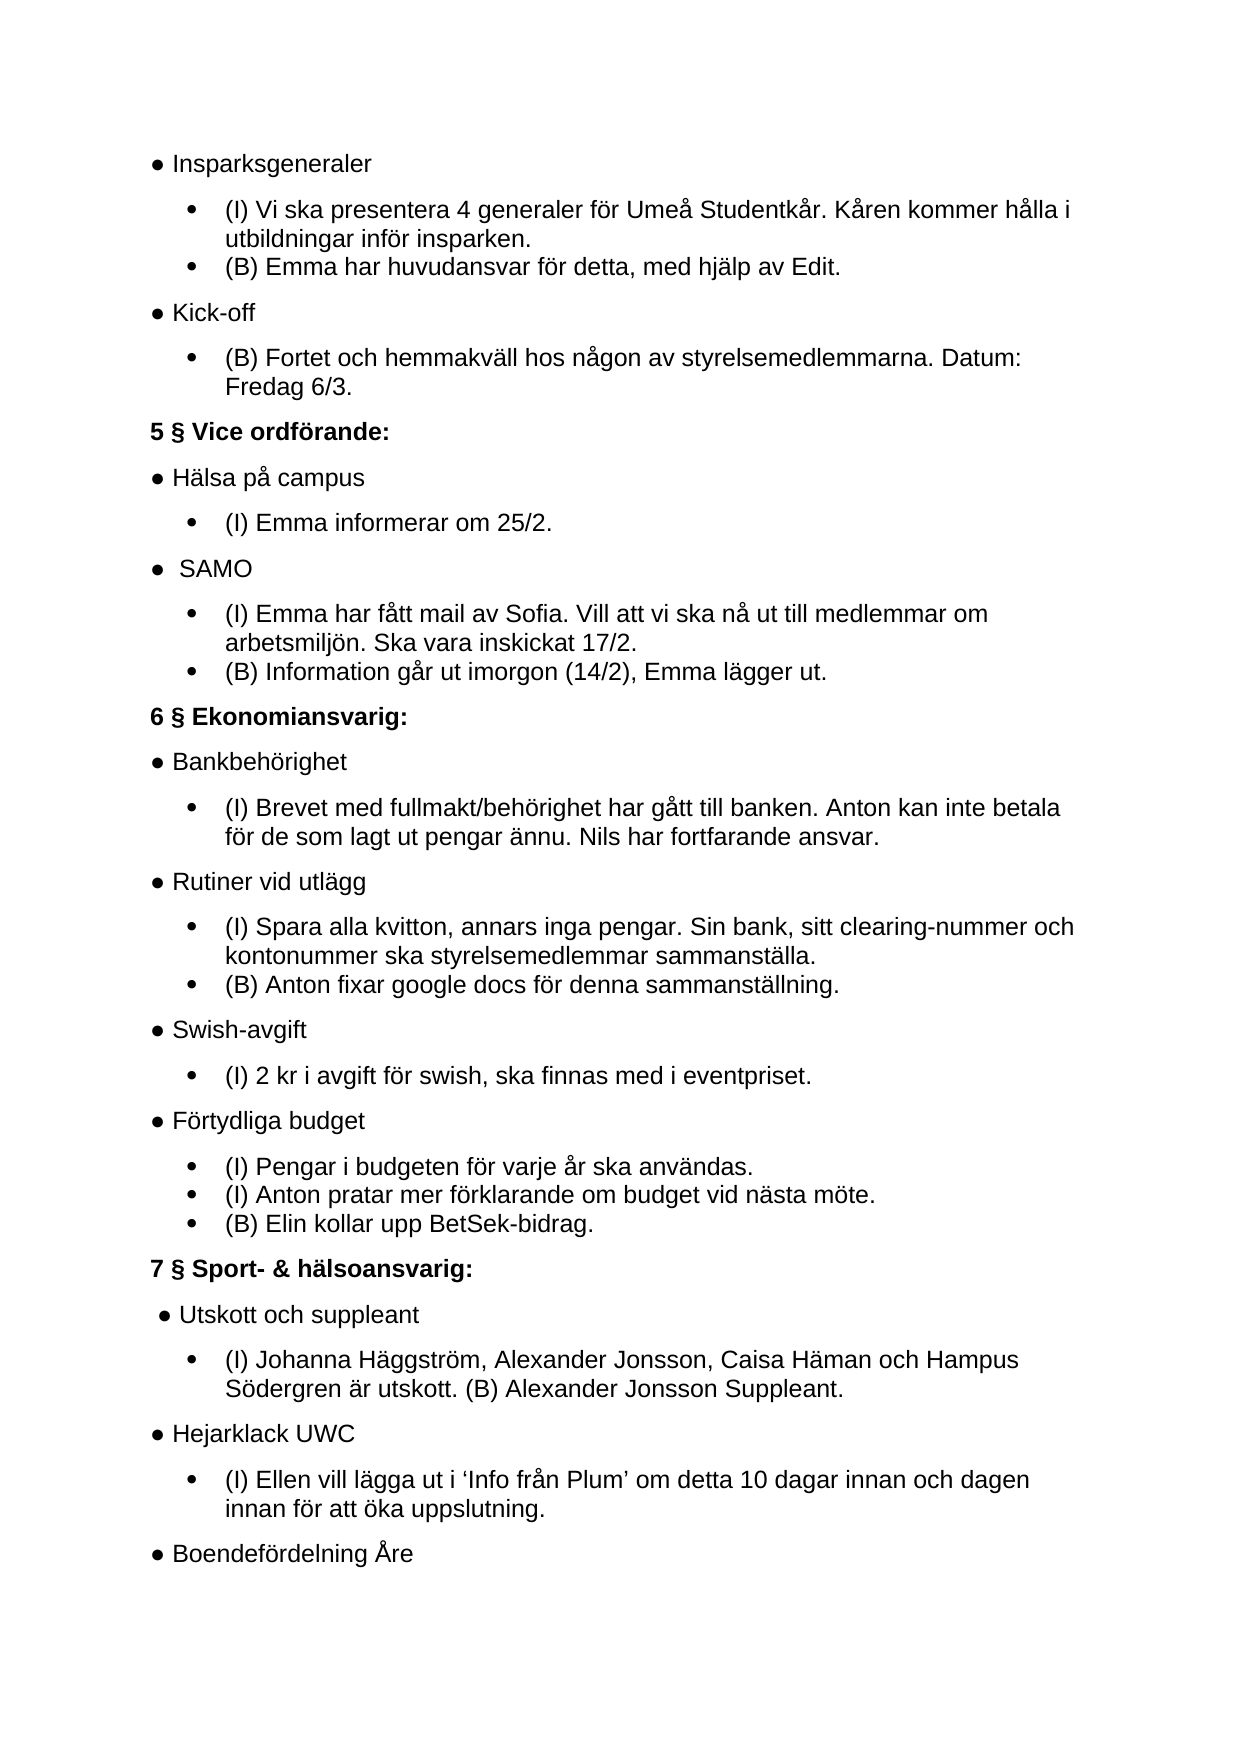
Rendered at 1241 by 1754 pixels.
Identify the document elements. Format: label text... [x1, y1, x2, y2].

list (I) Pengar i budgeten för varje år ska användas. [187, 1152, 1090, 1181]
list (I) Emma har fått mail av Sofia. Vill att vi ska nå ut till medlemmar om arbetsmiljön. Ska vara inskickat 17/2. [187, 599, 1090, 657]
text ● Hejarklack UWC [150, 1420, 1090, 1449]
list (B) Fortet och hemmakväll hos någon av styrelsemedlemmarna. Datum: Fredag 6/3. [187, 344, 1090, 401]
text 6 § Ekonomiansvarig: [150, 702, 1090, 731]
text ● Utskott och suppleant [150, 1300, 1090, 1329]
text ● Kick-off [150, 298, 1090, 327]
text ● Förtydliga budget [150, 1107, 1090, 1135]
text 5 § Vice ordförande: [150, 418, 1090, 447]
text ● Hälsa på campus [150, 463, 1090, 492]
list (I) Johanna Häggström, Alexander Jonsson, Caisa Häman och Hampus Södergren är utskott. (B) Alexander Jonsson Suppleant. [187, 1346, 1090, 1403]
list (I) Spara alla kvitton, annars inga pengar. Sin bank, sitt clearing-nummer och kontonummer ska styrelsemedlemmar sammanställa. [187, 913, 1090, 970]
text ● Bankbehörighet [150, 748, 1090, 777]
list (B) Anton fixar google docs för denna sammanställning. [187, 970, 1090, 999]
list (I) Anton pratar mer förklarande om budget vid nästa möte. [187, 1181, 1090, 1209]
list (B) Information går ut imorgon (14/2), Emma lägger ut. [187, 657, 1090, 686]
text ● Rutiner vid utlägg [150, 867, 1090, 896]
text ● Boendefördelning Åre [150, 1539, 1090, 1568]
list (I) Vi ska presentera 4 generaler för Umeå Studentkår. Kåren kommer hålla i utbildningar inför insparken. [187, 195, 1090, 253]
list (I) Ellen vill lägga ut i ‘Info från Plum’ om detta 10 dagar innan och dagen innan för att öka uppslutning. [187, 1465, 1090, 1523]
text ● Swish-avgift [150, 1016, 1090, 1044]
text ● Insparksgeneraler [150, 150, 1090, 179]
list (B) Emma har huvudansvar för detta, med hjälp av Edit. [187, 253, 1090, 282]
list (B) Elin kollar upp BetSek-bidrag. [187, 1209, 1090, 1238]
list (I) Brevet med fullmakt/behörighet har gått till banken. Anton kan inte betala för de som lagt ut pengar ännu. Nils har fortfarande ansvar. [187, 793, 1090, 851]
list (I) 2 kr i avgift för swish, ska finnas med i eventpriset. [187, 1061, 1090, 1090]
text ● SAMO [150, 554, 1090, 583]
list (I) Emma informerar om 25/2. [187, 509, 1090, 537]
text 7 § Sport- & hälsoansvarig: [150, 1255, 1090, 1284]
